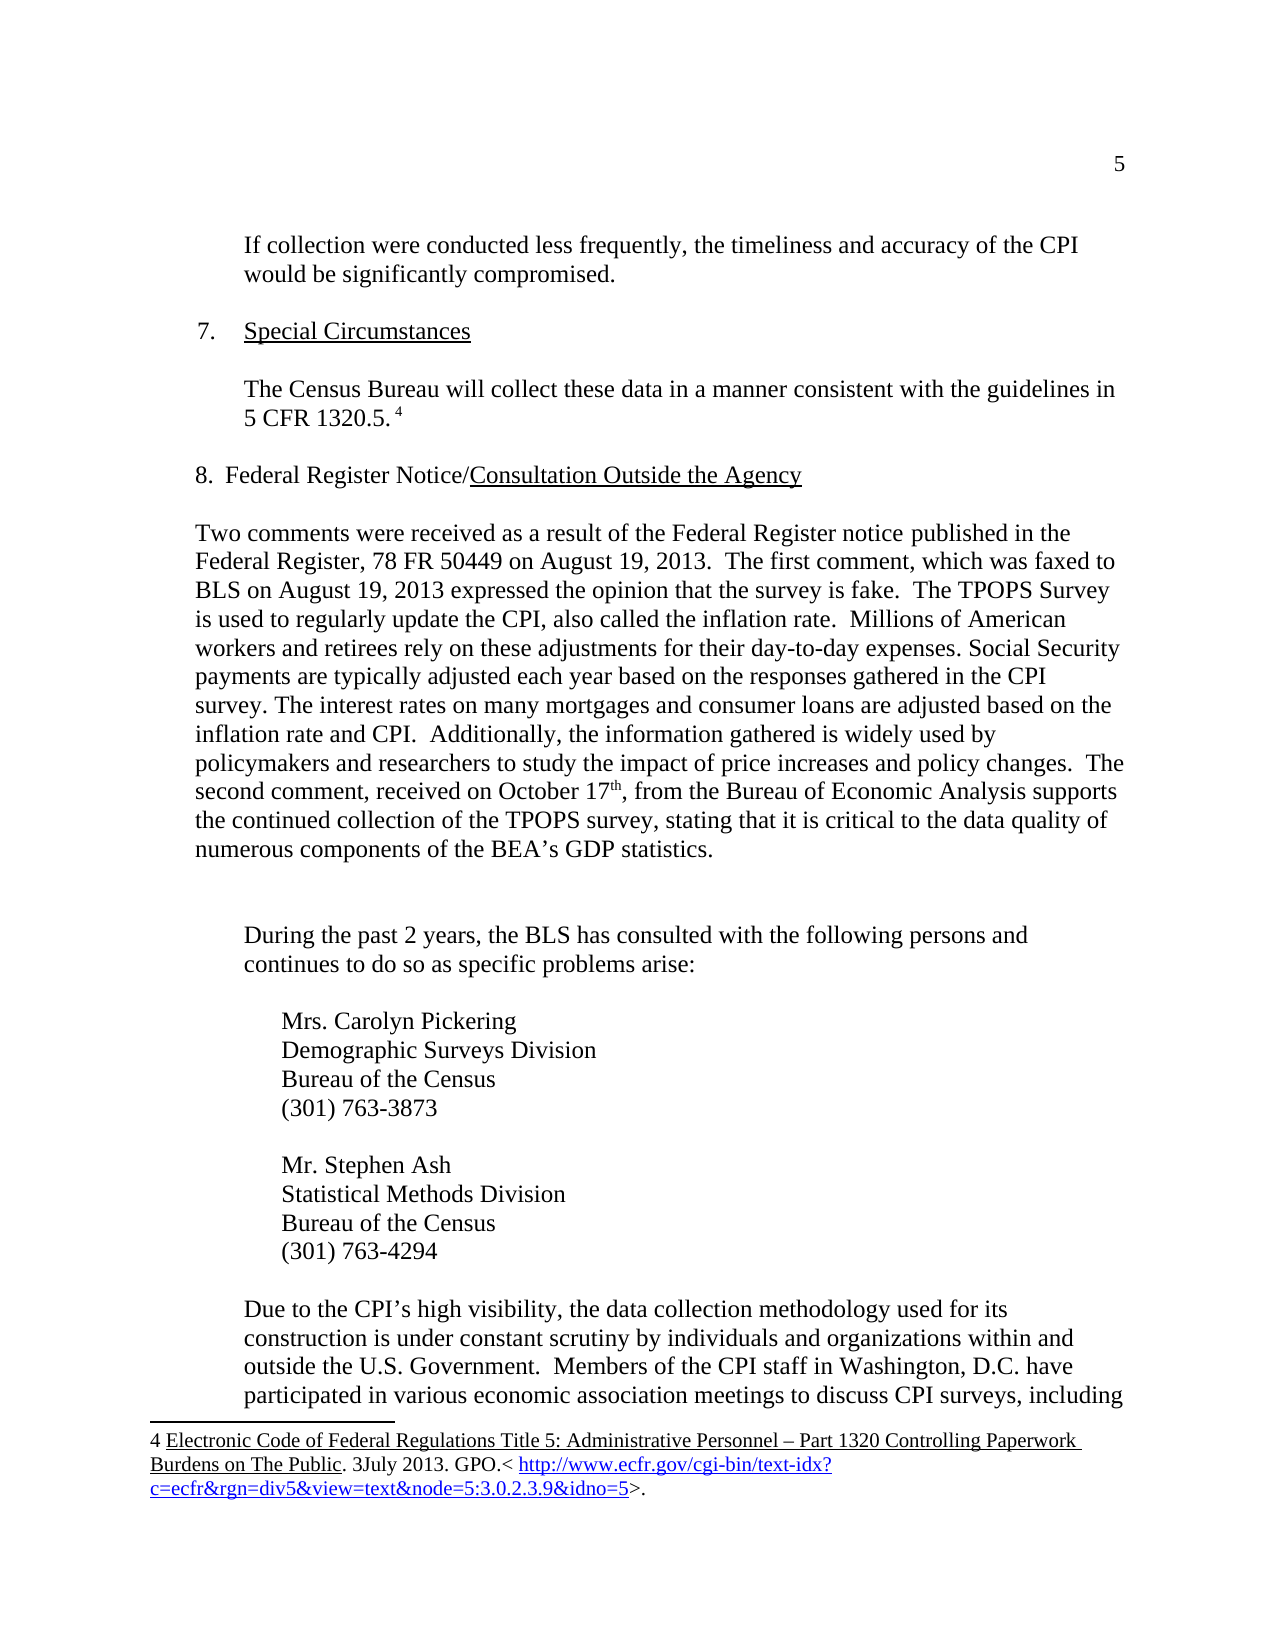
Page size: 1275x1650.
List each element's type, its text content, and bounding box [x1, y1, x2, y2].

text Statistical Methods Division [281, 1179, 1125, 1208]
text Mrs. Carolyn Pickering [281, 1006, 1125, 1035]
text Mr. Stephen Ash [281, 1150, 1125, 1179]
text (301) 763-4294 [281, 1236, 1125, 1265]
text (301) 763-3873 [281, 1093, 1125, 1121]
text Bureau of the Census [281, 1208, 1125, 1236]
text 7. Special Circumstances The Census Bureau will collect these data in a manner consistent with the guidelines in 5 CFR 1320.5. [197, 316, 1125, 431]
text During the past 2 years, the BLS has consulted with the following persons and continues to do so as specific problems arise: [244, 920, 1125, 978]
text 8. Federal Register Notice/Consultation Outside the Agency Two comments were received as a result of the Federal Register notice published in the Federal Register, 78 FR 50449 on August 19, 2013. The first comment, which was faxed to BLS on August 19, 2013 expressed the opinion that the survey is fake. The TPOPS Survey is used to regularly update the CPI, also called the inflation rate. Millions of American workers and retirees rely on these adjustments for their day-to-day expenses. Social Security payments are typically adjusted each year based on the responses gathered in the CPI survey. The interest rates on many mortgages and consumer loans are adjusted based on the inflation rate and CPI. Additionally, the information gathered is widely used by policymakers and researchers to study the impact of price increases and policy changes. The second comment, received on October 17th, from the Bureau of Economic Analysis supports the continued collection of the TPOPS survey, stating that it is critical to the data quality of numerous components of the BEA’s GDP statistics. [195, 460, 1125, 863]
text Demographic Surveys Division [281, 1035, 1125, 1064]
text Bureau of the Census [281, 1064, 1125, 1093]
text If collection were conducted less frequently, the timeliness and accuracy of the CPI would be significantly compromised. [244, 230, 1125, 288]
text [244, 1294, 1125, 1409]
